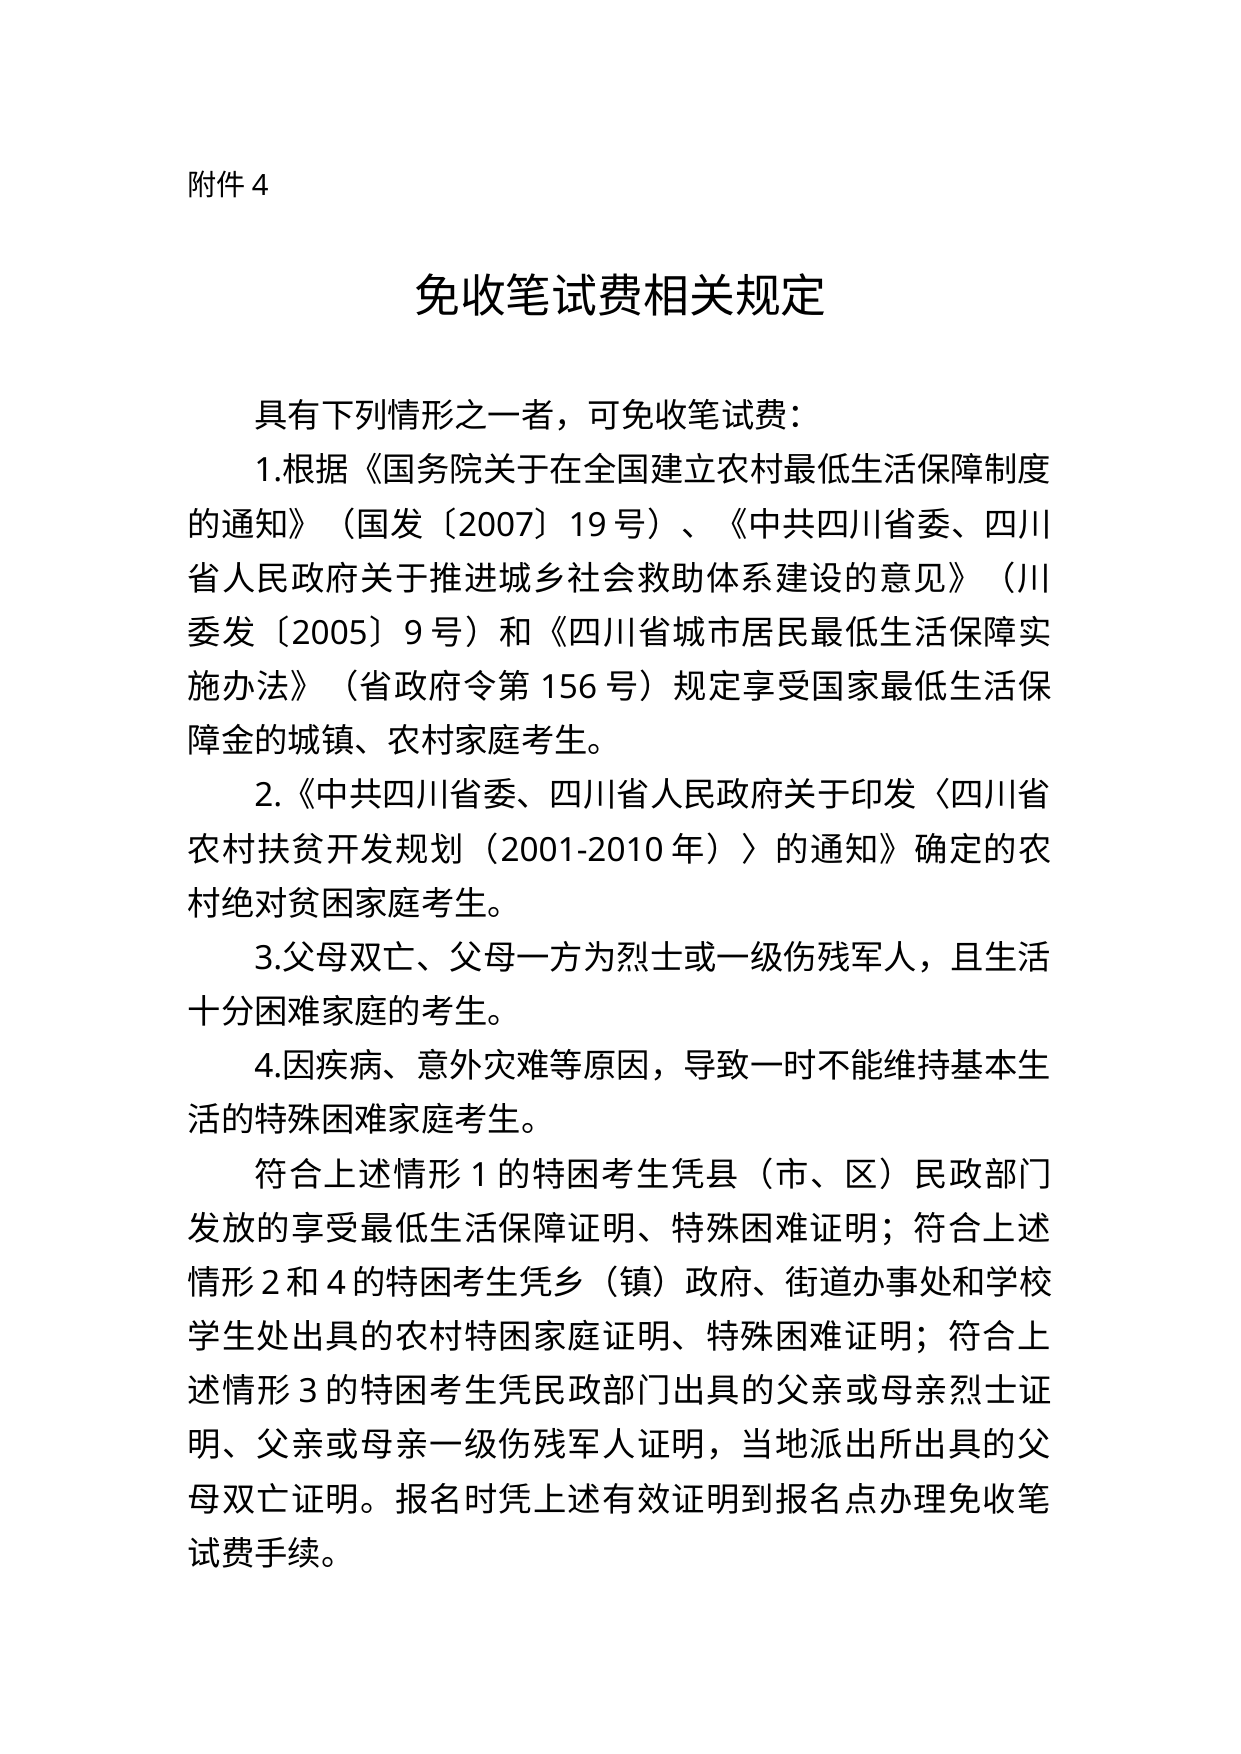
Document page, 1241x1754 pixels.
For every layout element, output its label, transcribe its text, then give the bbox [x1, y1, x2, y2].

text 免收笔试费相关规定 [187, 264, 1053, 324]
text 4.因疾病、意外灾难等原因，导致一时不能维持基本生活的特殊困难家庭考生。 [187, 1034, 1053, 1143]
text 具有下列情形之一者，可免收笔试费： [187, 384, 1053, 438]
text 符合上述情形1的特困考生凭县（市、区）民政部门发放的享受最低生活保障证明、特殊困难证明；符合上述情形2和4的特困考生凭乡（镇）政府、街道办事处和学校学生处出具的农村特困家庭证明、特殊困难证明；符合上述情形3的特困考生凭民政部门出具的父亲或母亲烈士证明、父亲或母亲一级伤残军人证明，当地派出所出具的父母双亡证明。报名时凭上述有效证明到报名点办理免收笔试费手续。 [187, 1143, 1053, 1576]
text 1.根据《国务院关于在全国建立农村最低生活保障制度的通知》（国发〔2007〕19号）、《中共四川省委、四川省人民政府关于推进城乡社会救助体系建设的意见》（川委发〔2005〕9号）和《四川省城市居民最低生活保障实施办法》（省政府令第156号）规定享受国家最低生活保障金的城镇、农村家庭考生。 [187, 438, 1053, 763]
text 2.《中共四川省委、四川省人民政府关于印发〈四川省农村扶贫开发规划（2001-2010年）〉的通知》确定的农村绝对贫困家庭考生。 [187, 763, 1053, 926]
text 附件4 [187, 162, 1053, 204]
text 3.父母双亡、父母一方为烈士或一级伤残军人，且生活十分困难家庭的考生。 [187, 926, 1053, 1034]
